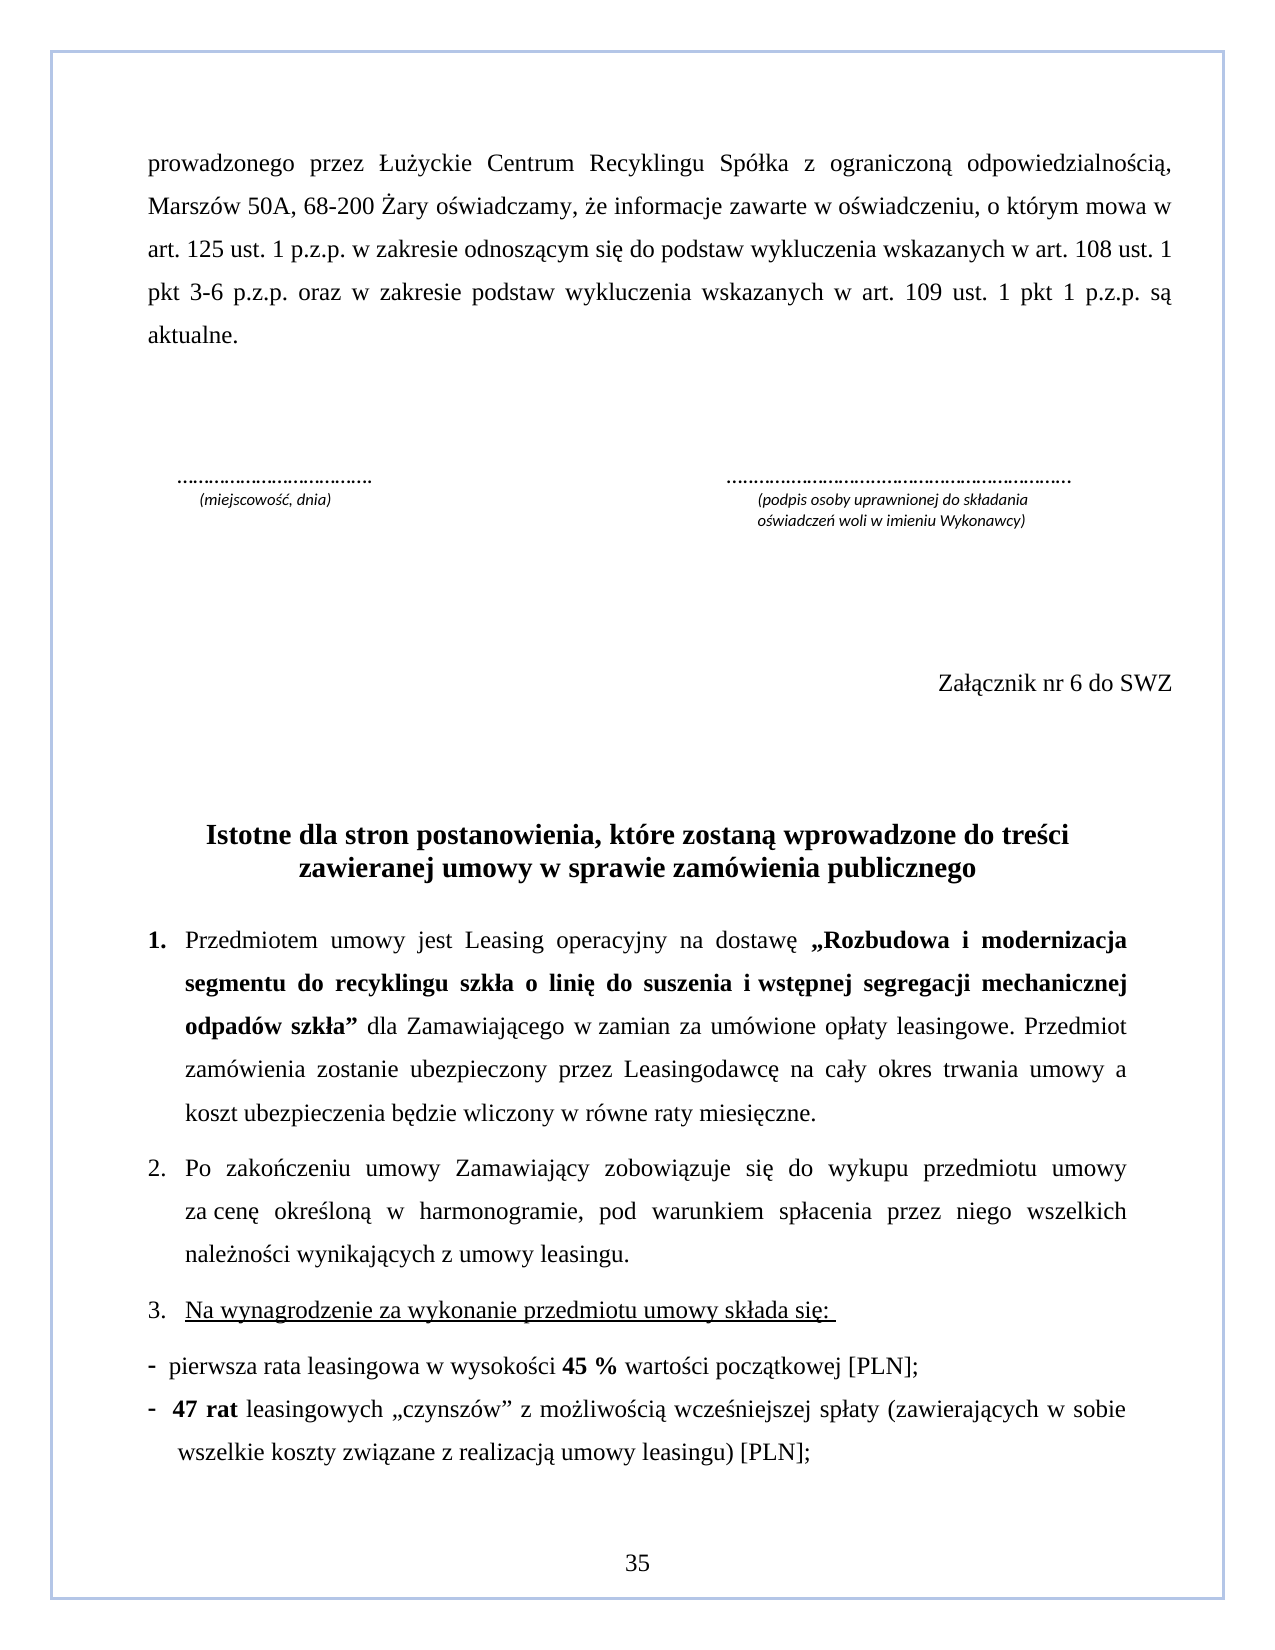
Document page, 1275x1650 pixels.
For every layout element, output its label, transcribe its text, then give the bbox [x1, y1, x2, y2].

text Załącznik nr 6 do SWZ [148, 668, 1172, 697]
list Przedmiotem umowy jest Leasing operacyjny na dostawę „Rozbudowa i modernizacja segmentu do recyklingu szkła o linię do suszenia i wstępnej segregacji mechanicznej odpadów szkła” dla Zamawiającego w zamian za umówione opłaty leasingowe. Przedmiot zamówienia zostanie ubezpieczony przez Leasingodawcę na cały okres trwania umowy a koszt ubezpieczenia będzie wliczony w równe raty miesięczne. [148, 925, 1127, 1126]
list Po zakończeniu umowy Zamawiający zobowiązuje się do wykupu przedmiotu umowy za cenę określoną w harmonogramie, pod warunkiem spłacenia przez niego wszelkich należności wynikających z umowy leasingu. [148, 1153, 1127, 1268]
text Istotne dla stron postanowienia, które zostaną wprowadzone do treści zawieranej umowy w sprawie zamówienia publicznego [148, 817, 1127, 884]
text ………………………………. …..…….……………..……………………………… [148, 461, 1127, 489]
text prowadzonego przez Łużyckie Centrum Recyklingu Spółka z ograniczoną odpowiedzialnością, Marszów 50A, 68-200 Żary oświadczamy, że informacje zawarte w oświadczeniu, o którym mowa w art. 125 ust. 1 p.z.p. w zakresie odnoszącym się do podstaw wykluczenia wskazanych w art. 108 ust. 1 pkt 3-6 p.z.p. oraz w zakresie podstaw wykluczenia wskazanych w art. 109 ust. 1 pkt 1 p.z.p. są aktualne. [148, 148, 1172, 349]
text (miejscowość, dnia) (podpis osoby uprawnionej do składania [199, 489, 1127, 510]
text pierwsza rata leasingowa w wysokości 45 % wartości początkowej [PLN]; [148, 1351, 1127, 1379]
text oświadczeń woli w imieniu Wykonawcy) [738, 510, 1127, 530]
text 47 rat leasingowych „czynszów” z możliwością wcześniejszej spłaty (zawierających w sobie wszelkie koszty związane z realizacją umowy leasingu) [PLN]; [148, 1394, 1127, 1466]
list Na wynagrodzenie za wykonanie przedmiotu umowy składa się: [148, 1295, 1127, 1324]
